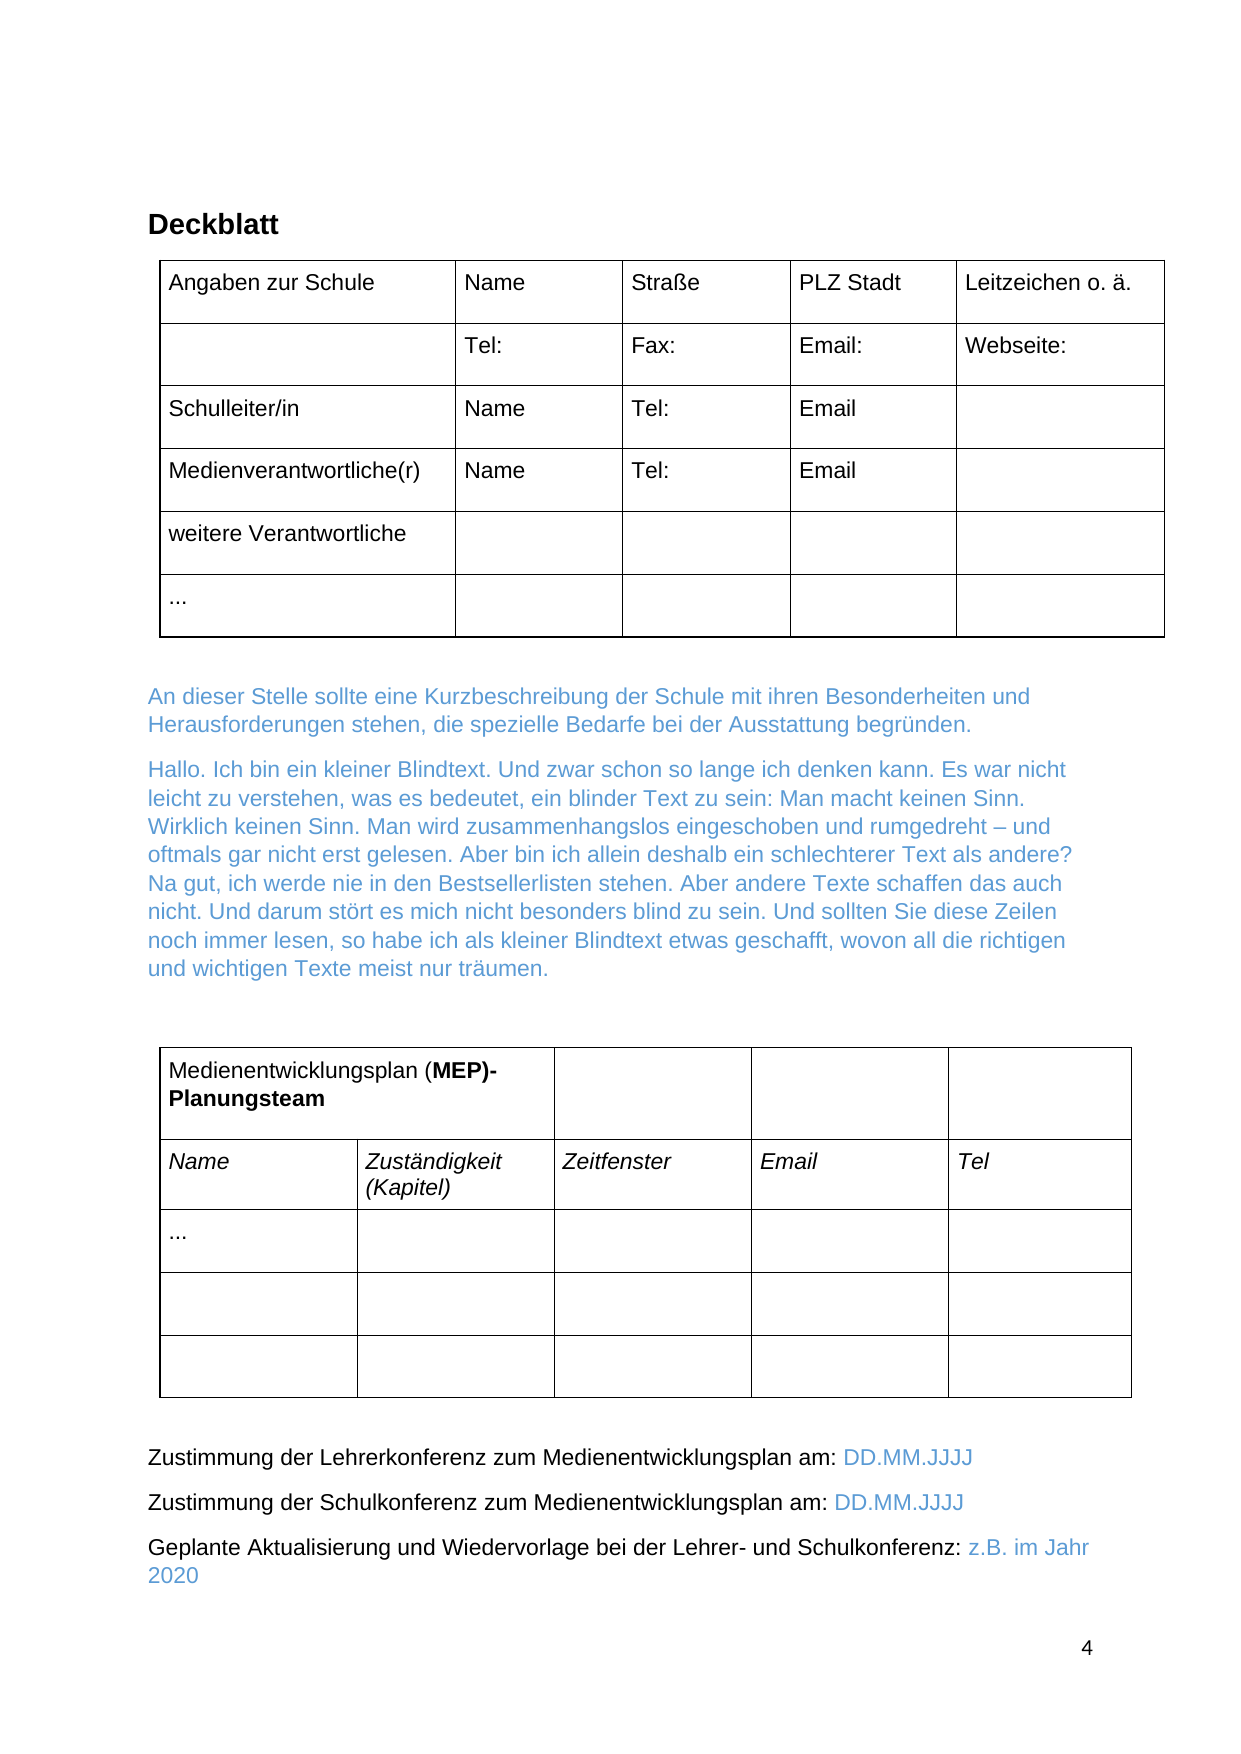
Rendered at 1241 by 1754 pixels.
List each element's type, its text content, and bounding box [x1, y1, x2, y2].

text Deckblatt [148, 207, 1093, 240]
table_cell [623, 512, 790, 574]
table_cell [949, 1336, 1131, 1397]
table_cell [555, 1210, 751, 1272]
table_cell Medienverantwortliche(r) [161, 449, 455, 511]
table_cell Schulleiter/in [161, 386, 455, 448]
table_cell [957, 512, 1164, 574]
text Zustimmung der Lehrerkonferenz zum Medienentwicklungsplan am: DD.MM.JJJJ [148, 1443, 1093, 1470]
table_header Straße [623, 261, 790, 322]
table_cell [791, 575, 956, 636]
table_cell [161, 324, 455, 385]
table_cell weitere Verantwortliche [161, 512, 455, 574]
table_cell [456, 512, 622, 574]
table_cell [555, 1336, 751, 1397]
table_cell Zeitfenster [555, 1140, 751, 1209]
table_cell [555, 1273, 751, 1334]
table_cell [752, 1210, 948, 1272]
table_cell Name [456, 449, 622, 511]
table_cell [949, 1273, 1131, 1334]
table_cell [161, 1273, 357, 1334]
table_header [555, 1048, 751, 1138]
table_cell Tel: [623, 449, 790, 511]
table_header Angaben zur Schule [161, 261, 455, 322]
table_cell [161, 1336, 357, 1397]
text An dieser Stelle sollte eine Kurzbeschreibung der Schule mit ihren Besonderheiten und Herausforderungen stehen, die spezielle Bedarfe bei der Ausstattung begründen. [148, 683, 1093, 737]
table_cell Name [456, 386, 622, 448]
table_cell [957, 575, 1164, 636]
table_cell Tel: [456, 324, 622, 385]
table_header Leitzeichen o. ä. [957, 261, 1164, 322]
table_cell Zuständigkeit (Kapitel) [358, 1140, 554, 1209]
table_cell Email [791, 386, 956, 448]
table_cell Tel: [623, 386, 790, 448]
table_cell Email [791, 449, 956, 511]
table_cell [358, 1210, 554, 1272]
table_cell Email [752, 1140, 948, 1209]
table_cell Email: [791, 324, 956, 385]
text Geplante Aktualisierung und Wiedervorlage bei der Lehrer- und Schulkonferenz: z.B. im Jahr 2020 [148, 1534, 1093, 1588]
table_cell [752, 1273, 948, 1334]
table_header Medienentwicklungsplan (MEP)-Planungsteam [161, 1048, 554, 1138]
text Zustimmung der Schulkonferenz zum Medienentwicklungsplan am: DD.MM.JJJJ [148, 1488, 1093, 1515]
table_cell ... [161, 575, 455, 636]
table_cell [957, 386, 1164, 448]
table_header [752, 1048, 948, 1138]
text Hallo. Ich bin ein kleiner Blindtext. Und zwar schon so lange ich denken kann. Es war nicht leicht zu verstehen, was es bedeutet, ein blinder Text zu sein: Man macht keinen Sinn. Wirklich keinen Sinn. Man wird zusammenhangslos eingeschoben und rumgedreht – und oftmals gar nicht erst gelesen. Aber bin ich allein deshalb ein schlechterer Text als andere? Na gut, ich werde nie in den Bestsellerlisten stehen. Aber andere Texte schaffen das auch nicht. Und darum stört es mich nicht besonders blind zu sein. Und sollten Sie diese Zeilen noch immer lesen, so habe ich als kleiner Blindtext etwas geschafft, wovon all die richtigen und wichtigen Texte meist nur träumen. [148, 756, 1093, 982]
table_header PLZ Stadt [791, 261, 956, 322]
table_cell Fax: [623, 324, 790, 385]
table_header [949, 1048, 1131, 1138]
table_cell [623, 575, 790, 636]
table_cell [456, 575, 622, 636]
table_cell [957, 449, 1164, 511]
table_header Name [456, 261, 622, 322]
table_cell [752, 1336, 948, 1397]
table_cell [358, 1273, 554, 1334]
table_cell [791, 512, 956, 574]
table_cell [358, 1336, 554, 1397]
table_cell Tel [949, 1140, 1131, 1209]
table_cell [949, 1210, 1131, 1272]
table_cell Name [161, 1140, 357, 1209]
table_cell Webseite: [957, 324, 1164, 385]
table_cell ... [161, 1210, 357, 1272]
